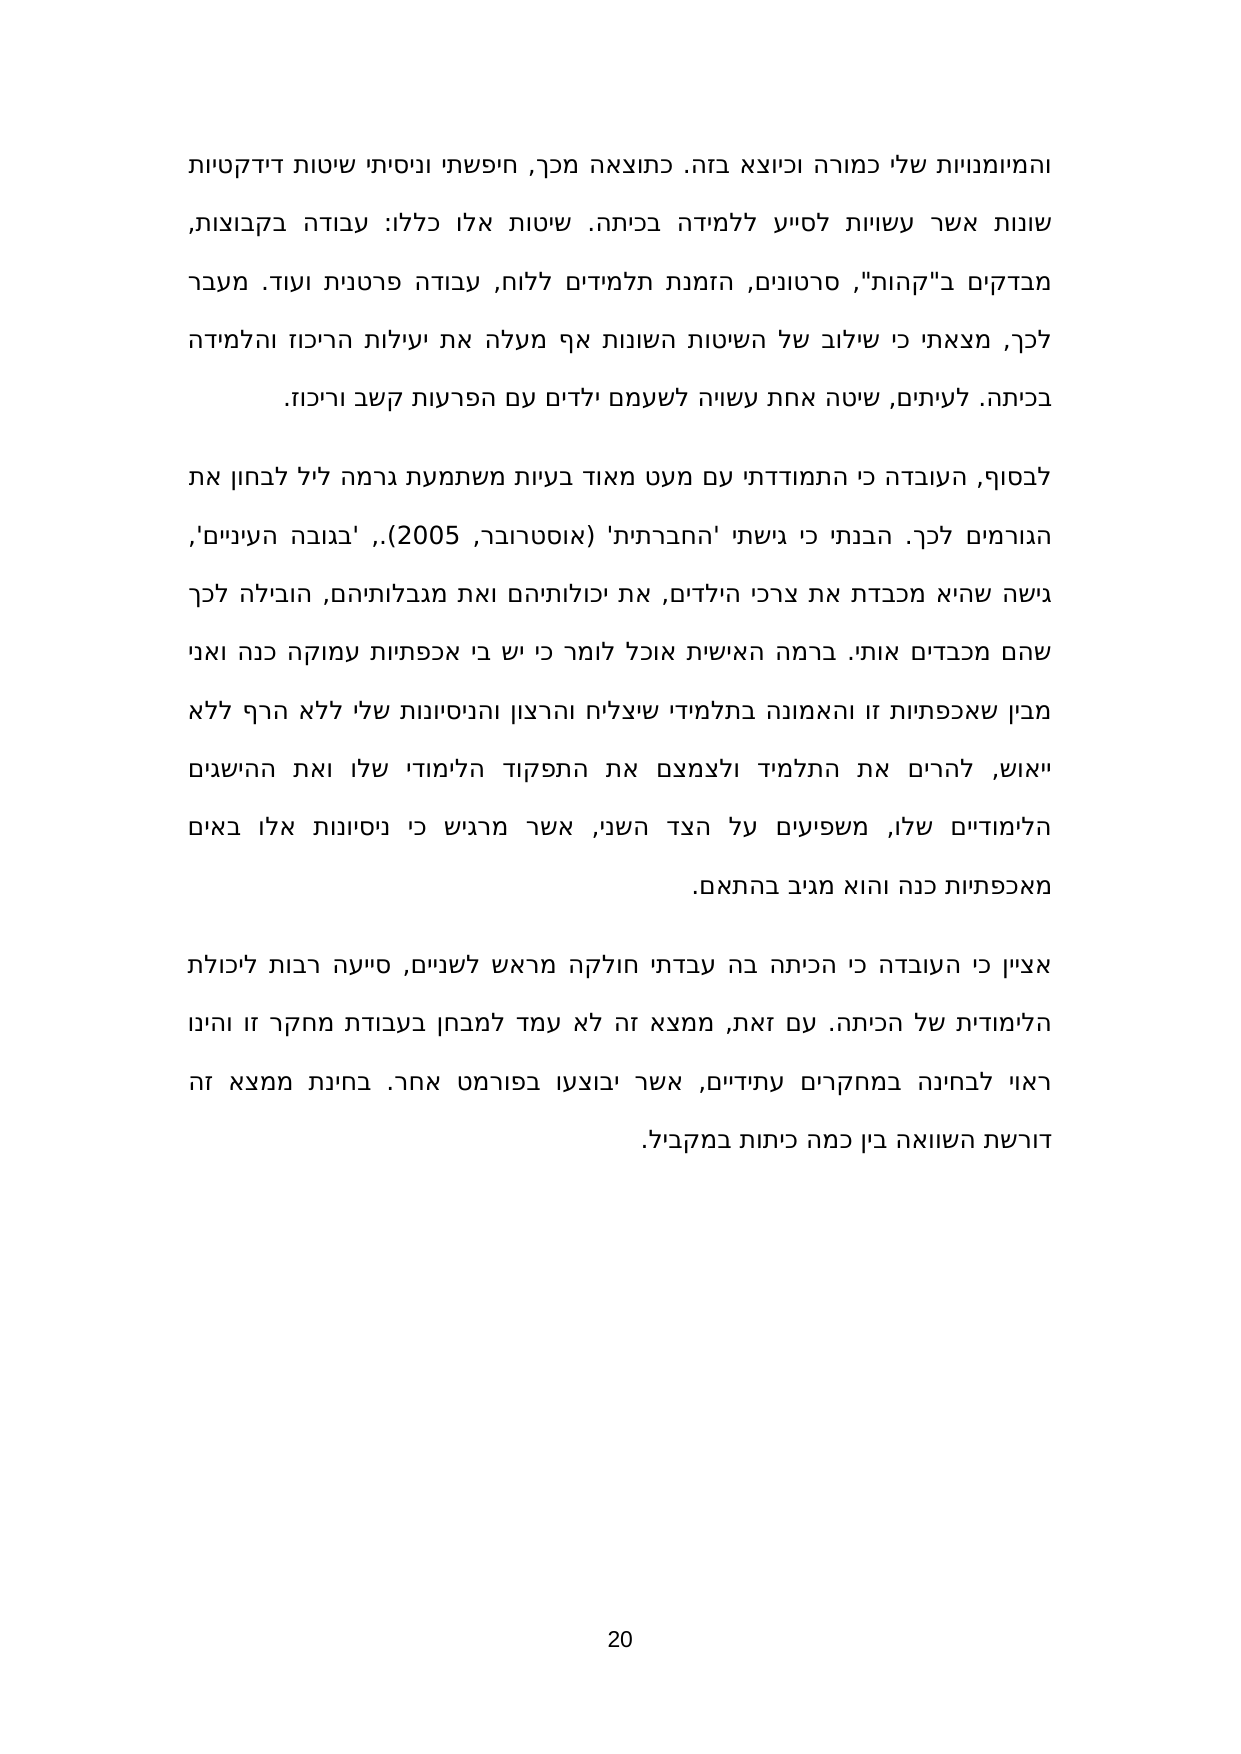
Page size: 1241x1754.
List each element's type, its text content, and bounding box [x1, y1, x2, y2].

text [187, 150, 1053, 412]
text אציין כי העובדה כי הכיתה בה עבדתי חולקה מראש לשניים, סייעה רבות ליכולת הלימודית של הכיתה. עם זאת, ממצא זה לא עמד למבחן בעבודת מחקר זו והינו ראוי לבחינה במחקרים עתידיים, אשר יבוצעו בפורמט אחר. בחינת ממצא זה דורשת השוואה בין כמה כיתות במקביל. [187, 950, 1053, 1154]
text לבסוף, העובדה כי התמודדתי עם מעט מאוד בעיות משתמעת גרמה ליל לבחון את הגורמים לכך. הבנתי כי גישתי 'החברתית' (אוסטרובר, 2005)., 'בגובה העיניים', גישה שהיא מכבדת את צרכי הילדים, את יכולותיהם ואת מגבלותיהם, הובילה לכך שהם מכבדים אותי. ברמה האישית אוכל לומר כי יש בי אכפתיות עמוקה כנה ואני מבין שאכפתיות זו והאמונה בתלמידי שיצליח והרצון והניסיונות שלי ללא הרף ללא ייאוש, להרים את התלמיד ולצמצם את התפקוד הלימודי שלו ואת ההישגים הלימודיים שלו, משפיעים על הצד השני, אשר מרגיש כי ניסיונות אלו באים מאכפתיות כנה והוא מגיב בהתאם. [187, 462, 1053, 900]
